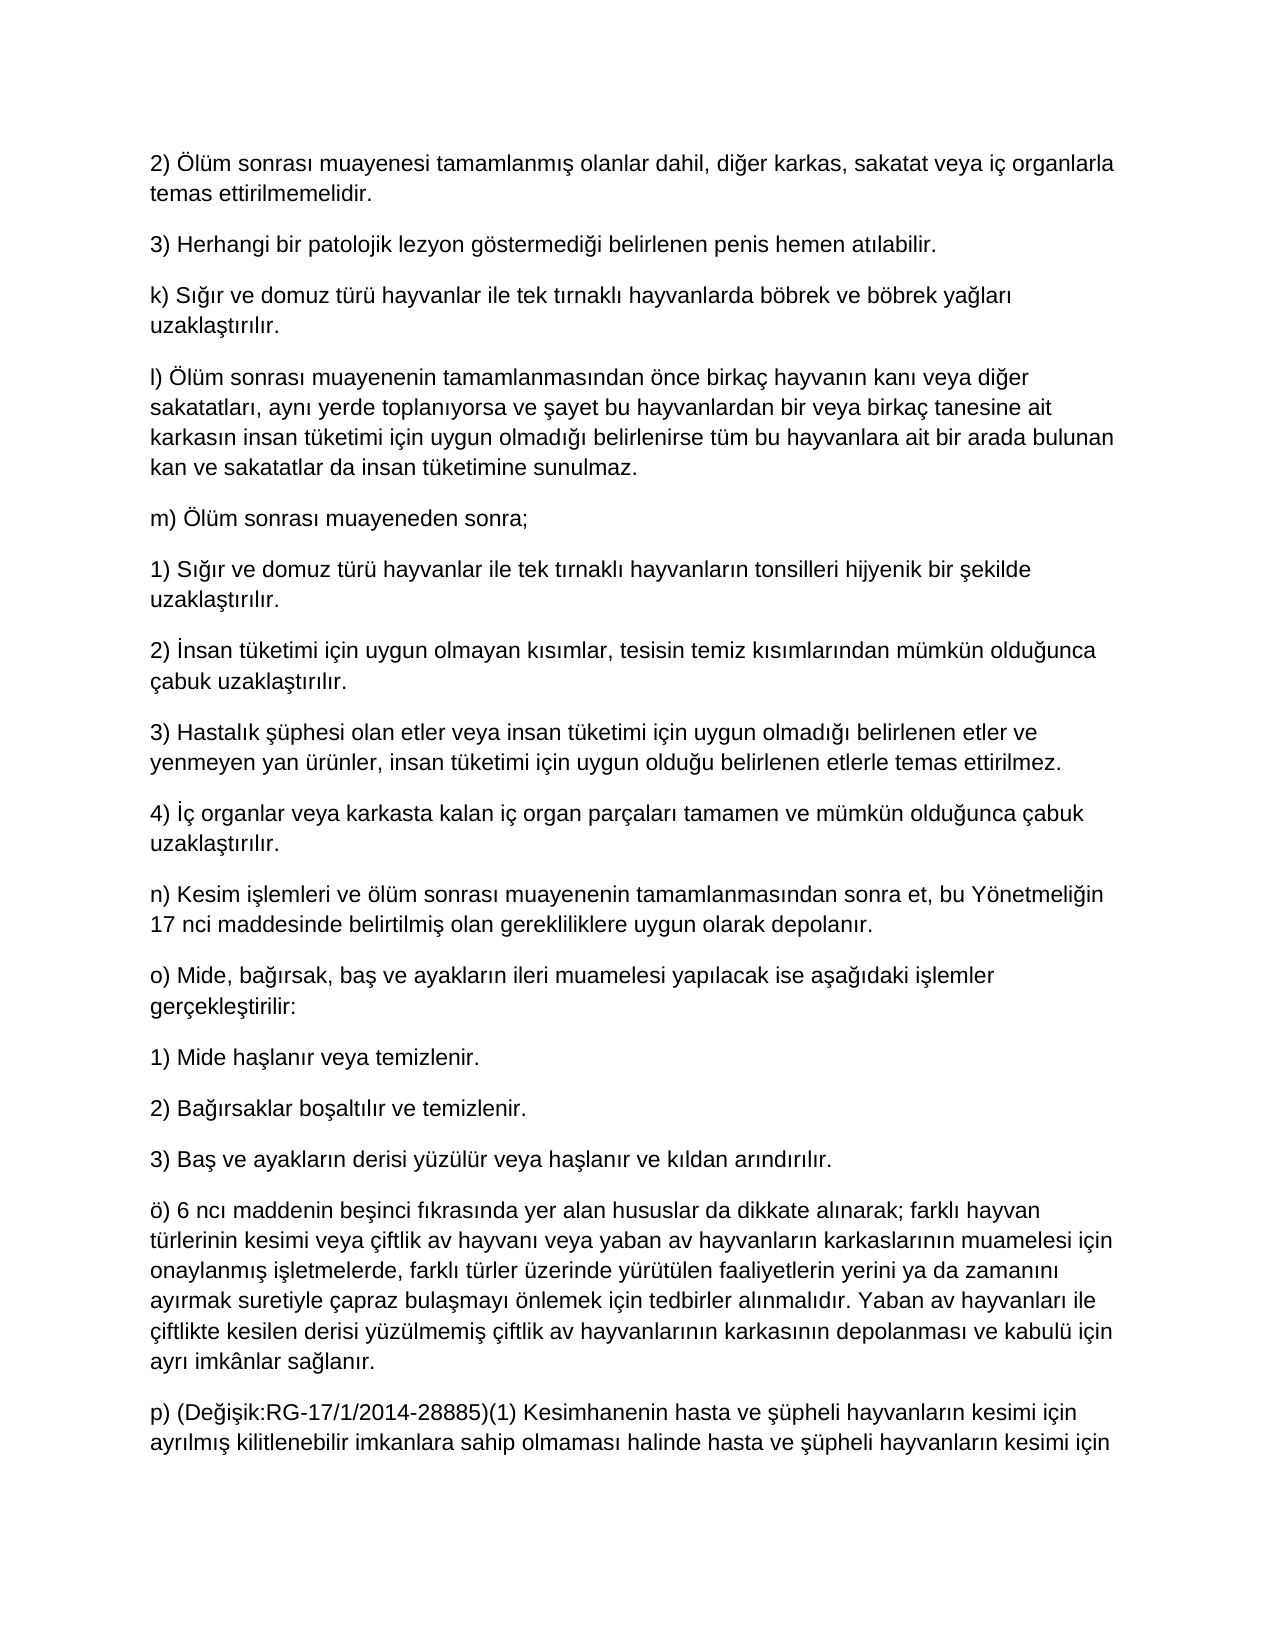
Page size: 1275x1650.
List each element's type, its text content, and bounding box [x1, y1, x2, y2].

text 2) Ölüm sonrası muayenesi tamamlanmış olanlar dahil, diğer karkas, sakatat veya iç organlarla temas ettirilmemelidir. [150, 150, 1125, 207]
text o) Mide, bağırsak, baş ve ayakların ileri muamelesi yapılacak ise aşağıdaki işlemler gerçekleştirilir: [150, 962, 1125, 1019]
text ö) 6 ncı maddenin beşinci fıkrasında yer alan hususlar da dikkate alınarak; farklı hayvan türlerinin kesimi veya çiftlik av hayvanı veya yaban av hayvanların karkaslarının muamelesi için onaylanmış işletmelerde, farklı türler üzerinde yürütülen faaliyetlerin yerini ya da zamanını ayırmak suretiyle çapraz bulaşmayı önlemek için tedbirler alınmalıdır. Yaban av hayvanları ile çiftlikte kesilen derisi yüzülmemiş çiftlik av hayvanlarının karkasının depolanması ve kabulü için ayrı imkânlar sağlanır. [150, 1197, 1125, 1374]
text k) Sığır ve domuz türü hayvanlar ile tek tırnaklı hayvanlarda böbrek ve böbrek yağları uzaklaştırılır. [150, 282, 1125, 339]
text 2) İnsan tüketimi için uygun olmayan kısımlar, tesisin temiz kısımlarından mümkün olduğunca çabuk uzaklaştırılır. [150, 637, 1125, 694]
text 1) Sığır ve domuz türü hayvanlar ile tek tırnaklı hayvanların tonsilleri hijyenik bir şekilde uzaklaştırılır. [150, 556, 1125, 613]
text m) Ölüm sonrası muayeneden sonra; [150, 505, 1125, 532]
text 4) İç organlar veya karkasta kalan iç organ parçaları tamamen ve mümkün olduğunca çabuk uzaklaştırılır. [150, 800, 1125, 857]
text 3) Baş ve ayakların derisi yüzülür veya haşlanır ve kıldan arındırılır. [150, 1146, 1125, 1172]
text n) Kesim işlemleri ve ölüm sonrası muayenenin tamamlanmasından sonra et, bu Yönetmeliğin 17 nci maddesinde belirtilmiş olan gerekliliklere uygun olarak depolanır. [150, 881, 1125, 938]
text 3) Herhangi bir patolojik lezyon göstermediği belirlenen penis hemen atılabilir. [150, 231, 1125, 258]
text l) Ölüm sonrası muayenenin tamamlanmasından önce birkaç hayvanın kanı veya diğer sakatatları, aynı yerde toplanıyorsa ve şayet bu hayvanlardan bir veya birkaç tanesine ait karkasın insan tüketimi için uygun olmadığı belirlenirse tüm bu hayvanlara ait bir arada bulunan kan ve sakatatlar da insan tüketimine sunulmaz. [150, 363, 1125, 481]
text 1) Mide haşlanır veya temizlenir. [150, 1044, 1125, 1070]
text 3) Hastalık şüphesi olan etler veya insan tüketimi için uygun olmadığı belirlenen etler ve yenmeyen yan ürünler, insan tüketimi için uygun olduğu belirlenen etlerle temas ettirilmez. [150, 719, 1125, 775]
text 2) Bağırsaklar boşaltılır ve temizlenir. [150, 1095, 1125, 1121]
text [150, 1399, 1125, 1456]
